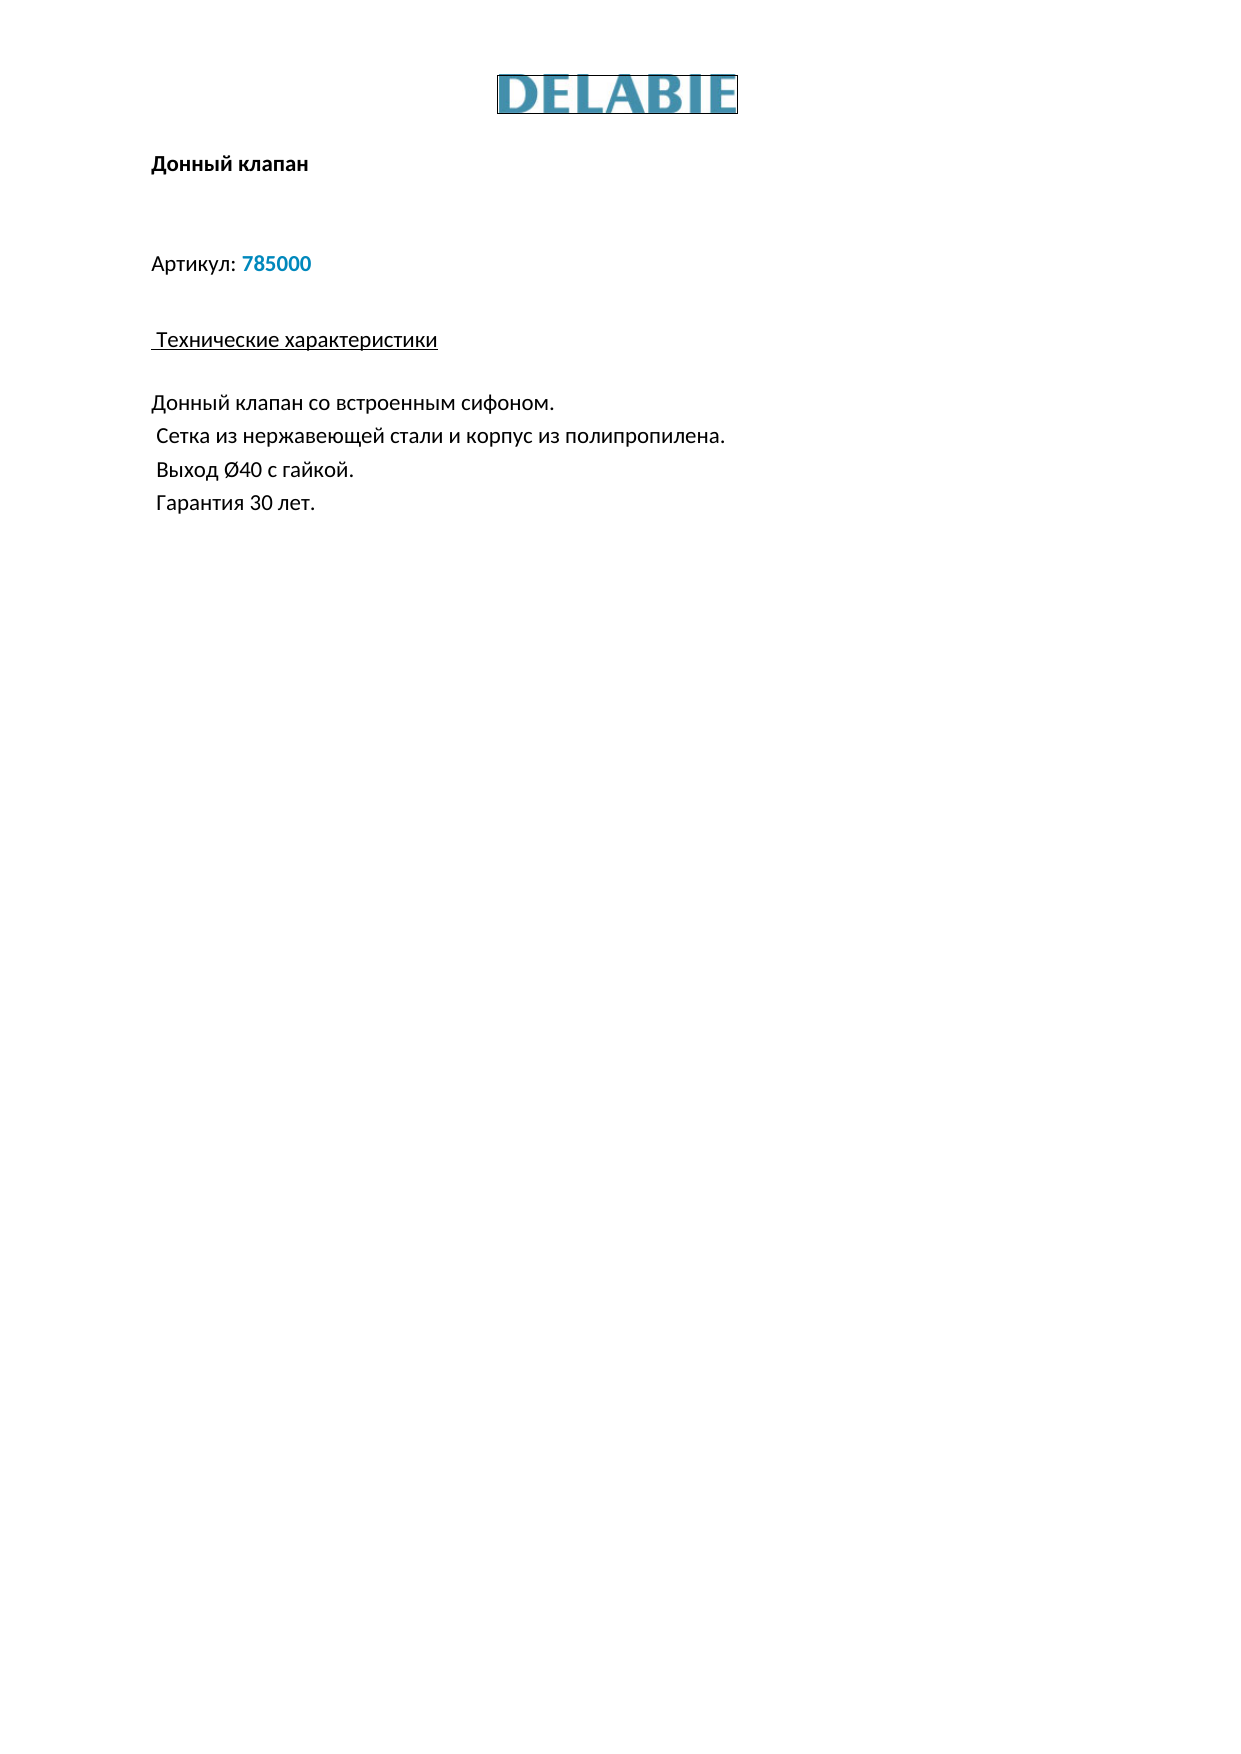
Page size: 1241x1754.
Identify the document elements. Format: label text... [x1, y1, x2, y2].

text Донный клапан со встроенным сифоном. [151, 388, 1084, 416]
text Технические характеристики [151, 325, 1084, 353]
text Выход Ø40 с гайкой. [151, 455, 1084, 483]
text Гарантия 30 лет. [151, 488, 1084, 517]
text Артикул: 785000 [151, 249, 1084, 277]
text Донный клапан [151, 149, 1084, 177]
text Сетка из нержавеющей стали и корпус из полипропилена. [151, 421, 1084, 449]
picture [498, 76, 737, 113]
